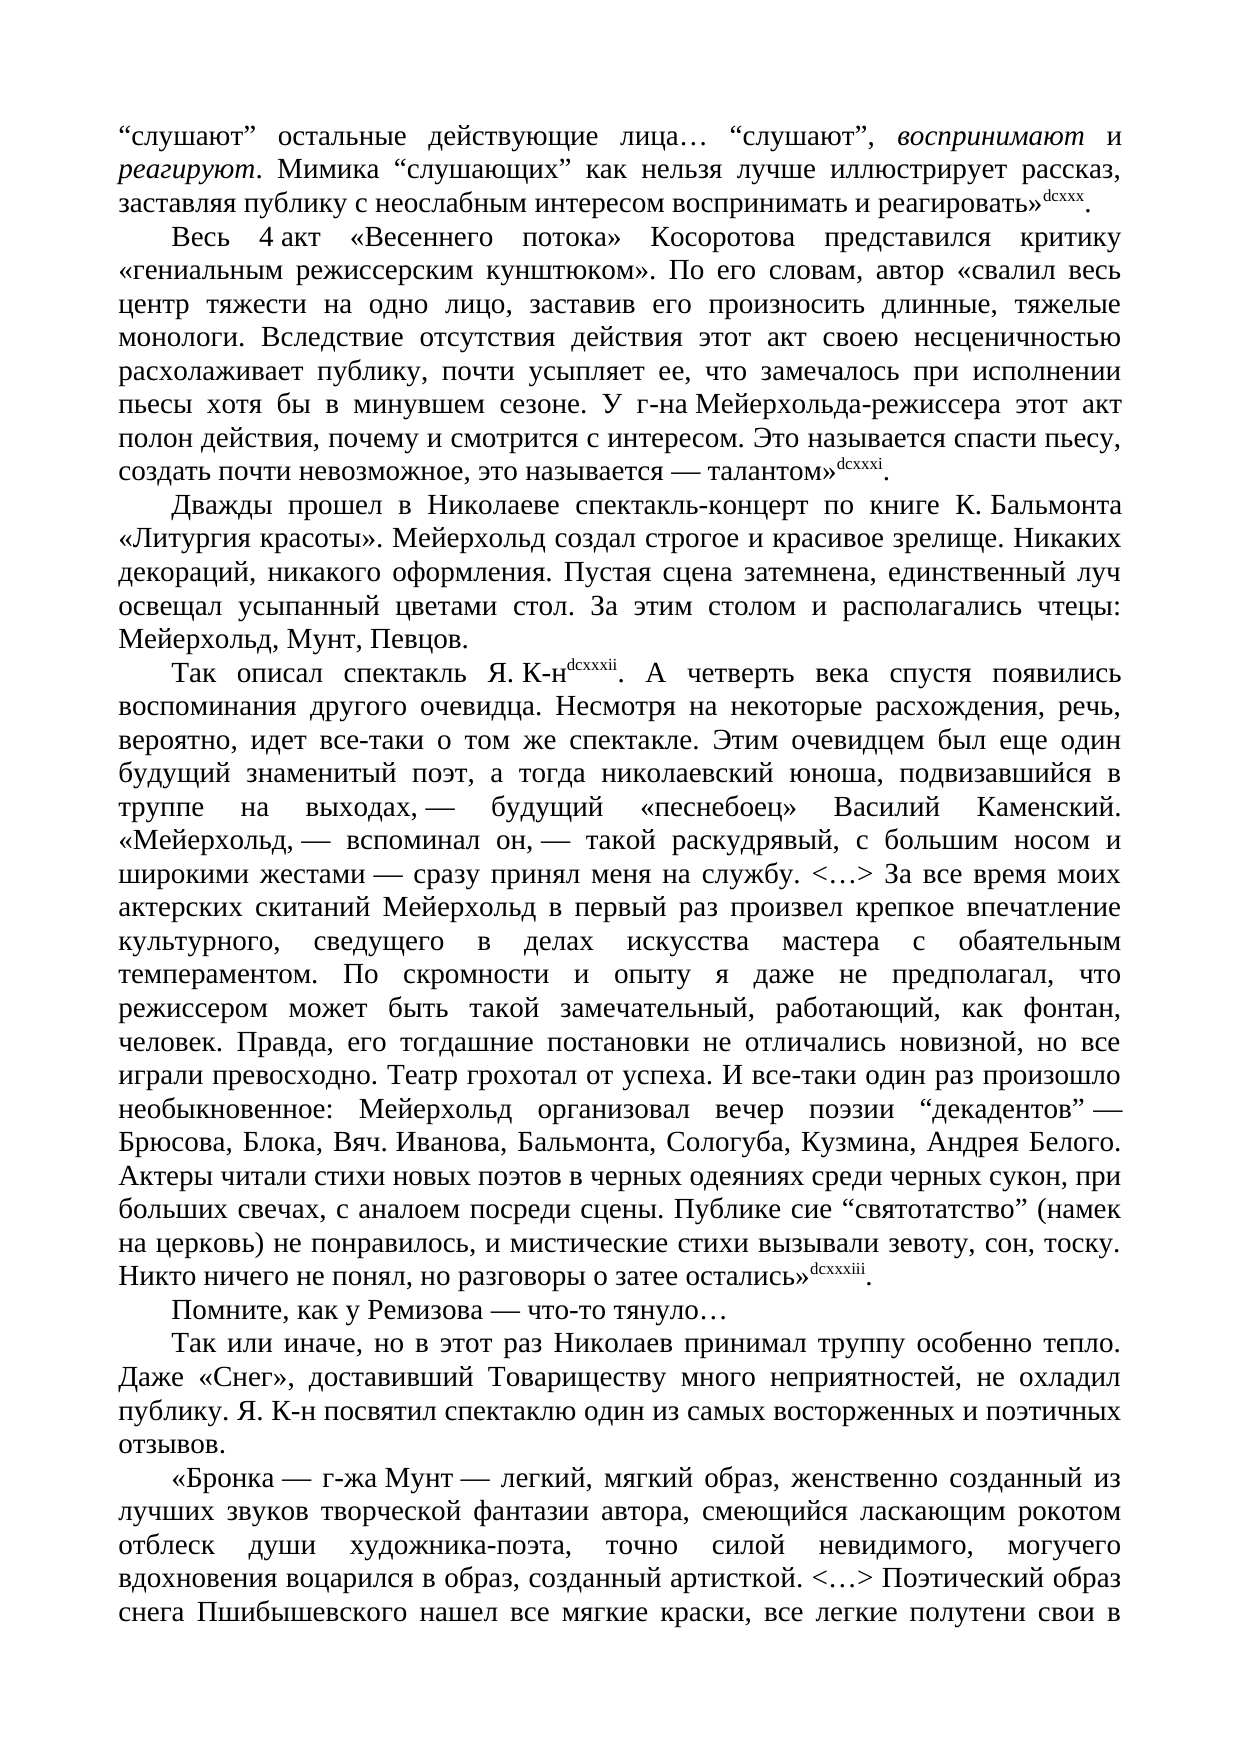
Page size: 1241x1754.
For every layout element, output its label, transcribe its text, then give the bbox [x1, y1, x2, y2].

text Так или иначе, но в этот раз Николаев принимал труппу особенно тепло. Даже «Снег», доставивший Товариществу много неприятностей, не охладил публику. Я. К-н посвятил спектаклю один из самых восторженных и поэтичных отзывов. [118, 1326, 1122, 1460]
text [118, 118, 1122, 219]
text Дважды прошел в Николаеве спектакль-концерт по книге К. Бальмонта «Литургия красоты». Мейерхольд создал строгое и красивое зрелище. Никаких декораций, никакого оформления. Пустая сцена затемнена, единственный луч освещал усыпанный цветами стол. За этим столом и располагались чтецы: Мейерхольд, Мунт, Певцов. [118, 487, 1122, 655]
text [118, 1460, 1122, 1627]
text Помните, как у Ремизова — что-то тянуло… [118, 1292, 1122, 1326]
text Так описал спектакль Я. К-н. А четверть века спустя появились воспоминания другого очевидца. Несмотря на некоторые расхождения, речь, вероятно, идет все-таки о том же спектакле. Этим очевидцем был еще один будущий знаменитый поэт, а тогда николаевский юноша, подвизавшийся в труппе на выходах, — будущий «песнебоец» Василий Каменский. «Мейерхольд, — вспоминал он, — такой раскудрявый, с большим носом и широкими жестами — сразу принял меня на службу. <…> За все время моих актерских скитаний Мейерхольд в первый раз произвел крепкое впечатление культурного, сведущего в делах искусства мастера с обаятельным темпераментом. По скромности и опыту я даже не предполагал, что режиссером может быть такой замечательный, работающий, как фонтан, человек. Правда, его тогдашние постановки не отличались новизной, но все играли превосходно. Театр грохотал от успеха. И все-таки один раз произошло необыкновенное: Мейерхольд организовал вечер поэзии “декадентов” — Брюсова, Блока, Вяч. Иванова, Бальмонта, Сологуба, Кузмина, Андрея Белого. Актеры читали стихи новых поэтов в черных одеяниях среди черных сукон, при больших свечах, с аналоем посреди сцены. Публике сие “святотатство” (намек на церковь) не понравилось, и мистические стихи вызывали зевоту, сон, тоску. Никто ничего не понял, но разговоры о затее остались». [118, 655, 1122, 1292]
text Весь 4 акт «Весеннего потока» Косоротова представился критику «гениальным режиссерским кунштюком». По его словам, автор «свалил весь {175} центр тяжести на одно лицо, заставив его произносить длинные, тяжелые монологи. Вследствие отсутствия действия этот акт своею несценичностью расхолаживает публику, почти усыпляет ее, что замечалось при исполнении пьесы хотя бы в минувшем сезоне. У г-на Мейерхольда-режиссера этот акт полон действия, почему и смотрится с интересом. Это называется спасти пьесу, создать почти невозможное, это называется — талантом». [118, 219, 1122, 487]
